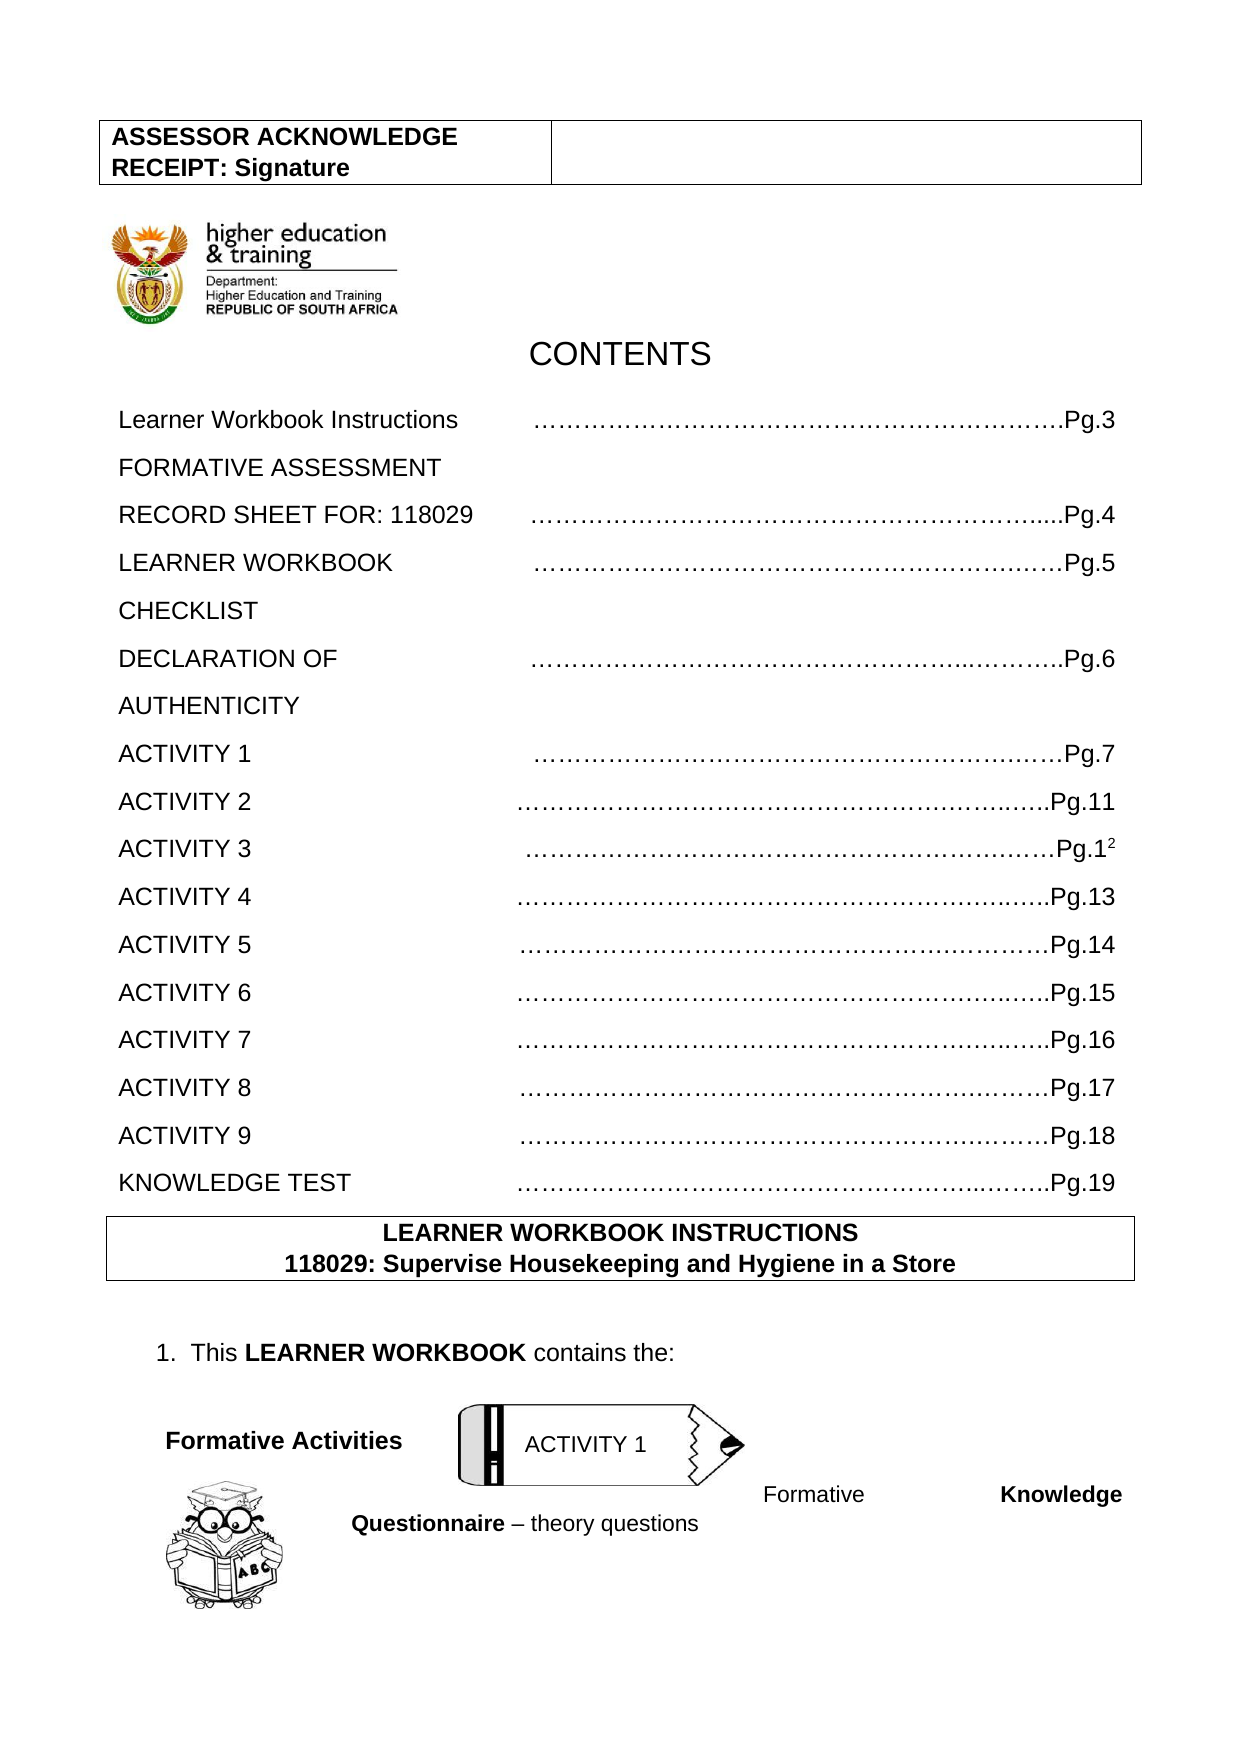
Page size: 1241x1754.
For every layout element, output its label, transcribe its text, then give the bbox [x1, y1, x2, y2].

text ACTIVITY 1 ………………………………………………….……Pg.7 [118, 739, 1122, 768]
text FORMATIVE ASSESSMENT [118, 453, 1122, 482]
table_header LEARNER WORKBOOK INSTRUCTIONS [107, 1217, 1134, 1249]
text ACTIVITY 3 ………………………………………………….……Pg.12 [118, 834, 1122, 863]
text 1. This LEARNER WORKBOOK contains the: [156, 1338, 1122, 1367]
text ACTIVITY 5 …………………………………………….…………Pg.14 [118, 930, 1122, 959]
text Formative Knowledge Questionnaire – theory questions [283, 1481, 1122, 1537]
text ACTIVITY 6 ……………………………………………….…..…..Pg.15 [118, 978, 1122, 1006]
text LEARNER WORKBOOK ………………………………………………….……Pg.5 [118, 548, 1122, 577]
text ACTIVITY 7 ……………………………………………….…..…..Pg.16 [118, 1025, 1122, 1054]
text ACTIVITY 8 ……………………………………………….………Pg.17 [118, 1073, 1122, 1102]
text Formative Activities [116, 1426, 458, 1455]
text ACTIVITY 9 ……………………………………………….………Pg.18 [118, 1121, 1122, 1149]
table_cell ASSESSOR ACKNOWLEDGE RECEIPT: Signature [100, 121, 551, 184]
text KNOWLEDGE TEST ………………………………………………...……..Pg.19 [118, 1168, 1122, 1197]
text ACTIVITY 2 …………………………………………….……..…..Pg.11 [118, 787, 1122, 816]
text AUTHENTICITY [118, 691, 1122, 720]
text ACTIVITY 4 ……………………………………………….…..…..Pg.13 [118, 882, 1122, 911]
picture [166, 1481, 283, 1609]
table_cell 118029: Supervise Housekeeping and Hygiene in a Store [107, 1249, 1134, 1280]
text RECORD SHEET FOR: 118029 …………………………………………………….....Pg.4 [118, 501, 1122, 529]
picture [458, 1404, 745, 1486]
text Learner Workbook Instructions ……………………………………………………….Pg.3 [118, 405, 1122, 434]
table_cell [552, 121, 1141, 184]
text CONTENTS [118, 334, 1122, 372]
text DECLARATION OF ……………………………………………...………..Pg.6 [118, 644, 1122, 672]
picture [101, 213, 405, 332]
text CHECKLIST [118, 596, 1122, 625]
